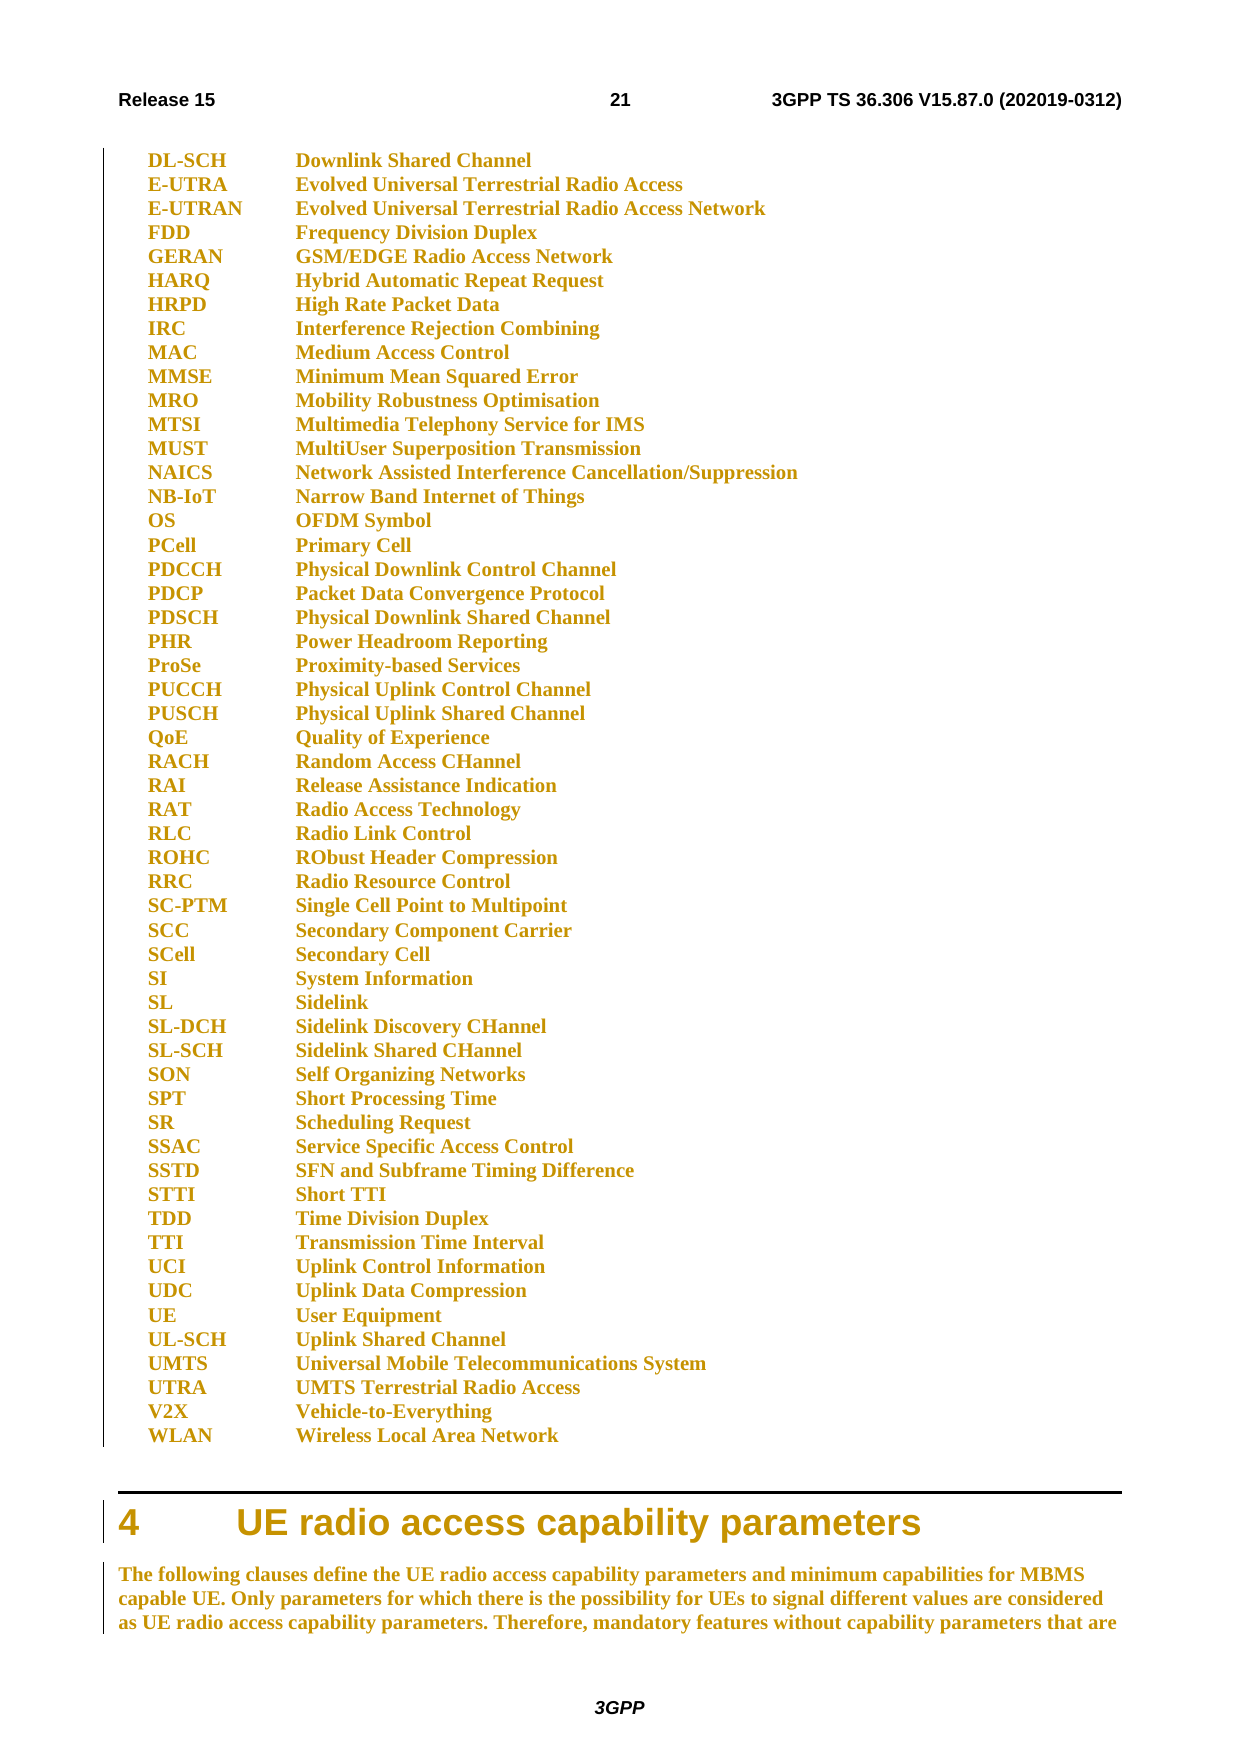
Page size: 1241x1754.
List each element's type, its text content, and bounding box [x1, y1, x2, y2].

text PCell Primary Cell [148, 532, 1122, 557]
text SSAC Service Specific Access Control [148, 1134, 1122, 1158]
text MAC Medium Access Control [148, 340, 1122, 364]
text DL-SCH Downlink Shared Channel [148, 147, 1122, 172]
text UTRA UMTS Terrestrial Radio Access [148, 1375, 1122, 1399]
text UDC Uplink Data Compression [148, 1278, 1122, 1302]
text IRC Interference Rejection Combining [148, 316, 1122, 340]
text PUSCH Physical Uplink Shared Channel [148, 701, 1122, 725]
text SL-SCH Sidelink Shared CHannel [148, 1038, 1122, 1062]
text UCI Uplink Control Information [148, 1254, 1122, 1278]
text HRPD High Rate Packet Data [148, 292, 1122, 316]
text PUCCH Physical Uplink Control Channel [148, 677, 1122, 701]
text E-UTRA Evolved Universal Terrestrial Radio Access [148, 172, 1122, 196]
text SI System Information [148, 966, 1122, 990]
subtitle 4 UE radio access capability parameters [118, 1494, 1122, 1543]
text TTI Transmission Time Interval [148, 1230, 1122, 1254]
text SL Sidelink [148, 990, 1122, 1014]
text E-UTRAN Evolved Universal Terrestrial Radio Access Network [148, 196, 1122, 220]
text STTI Short TTI [148, 1182, 1122, 1206]
text QoE Quality of Experience [148, 725, 1122, 749]
text RLC Radio Link Control [148, 821, 1122, 845]
text MUST MultiUser Superposition Transmission [148, 436, 1122, 460]
text PDSCH Physical Downlink Shared Channel [148, 605, 1122, 629]
text SON Self Organizing Networks [148, 1062, 1122, 1086]
text MTSI Multimedia Telephony Service for IMS [148, 412, 1122, 436]
text RACH Random Access CHannel [148, 749, 1122, 773]
text HARQ Hybrid Automatic Repeat Request [148, 268, 1122, 292]
text MRO Mobility Robustness Optimisation [148, 388, 1122, 412]
text OS OFDM Symbol [148, 508, 1122, 532]
text SSTD SFN and Subframe Timing Difference [148, 1158, 1122, 1182]
text RAT Radio Access Technology [148, 797, 1122, 821]
text ProSe Proximity-based Services [148, 653, 1122, 677]
text SCC Secondary Component Carrier [148, 917, 1122, 942]
text SR Scheduling Request [148, 1110, 1122, 1134]
text MMSE Minimum Mean Squared Error [148, 364, 1122, 388]
text PDCP Packet Data Convergence Protocol [148, 581, 1122, 605]
text PDCCH Physical Downlink Control Channel [148, 557, 1122, 581]
text NB-IoT Narrow Band Internet of Things [148, 484, 1122, 508]
text RRC Radio Resource Control [148, 869, 1122, 893]
text GERAN GSM/EDGE Radio Access Network [148, 244, 1122, 268]
text WLAN Wireless Local Area Network [148, 1423, 1122, 1447]
text ROHC RObust Header Compression [148, 845, 1122, 869]
text UE User Equipment [148, 1302, 1122, 1327]
text UMTS Universal Mobile Telecommunications System [148, 1351, 1122, 1375]
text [118, 1562, 1122, 1634]
text SL-DCH Sidelink Discovery CHannel [148, 1014, 1122, 1038]
text TDD Time Division Duplex [148, 1206, 1122, 1230]
text SC-PTM Single Cell Point to Multipoint [148, 893, 1122, 917]
text V2X Vehicle-to-Everything [148, 1399, 1122, 1423]
text PHR Power Headroom Reporting [148, 629, 1122, 653]
text RAI Release Assistance Indication [148, 773, 1122, 797]
text NAICS Network Assisted Interference Cancellation/Suppression [148, 460, 1122, 484]
text SPT Short Processing Time [148, 1086, 1122, 1110]
text SCell Secondary Cell [148, 942, 1122, 966]
text FDD Frequency Division Duplex [148, 220, 1122, 244]
text UL-SCH Uplink Shared Channel [148, 1327, 1122, 1351]
